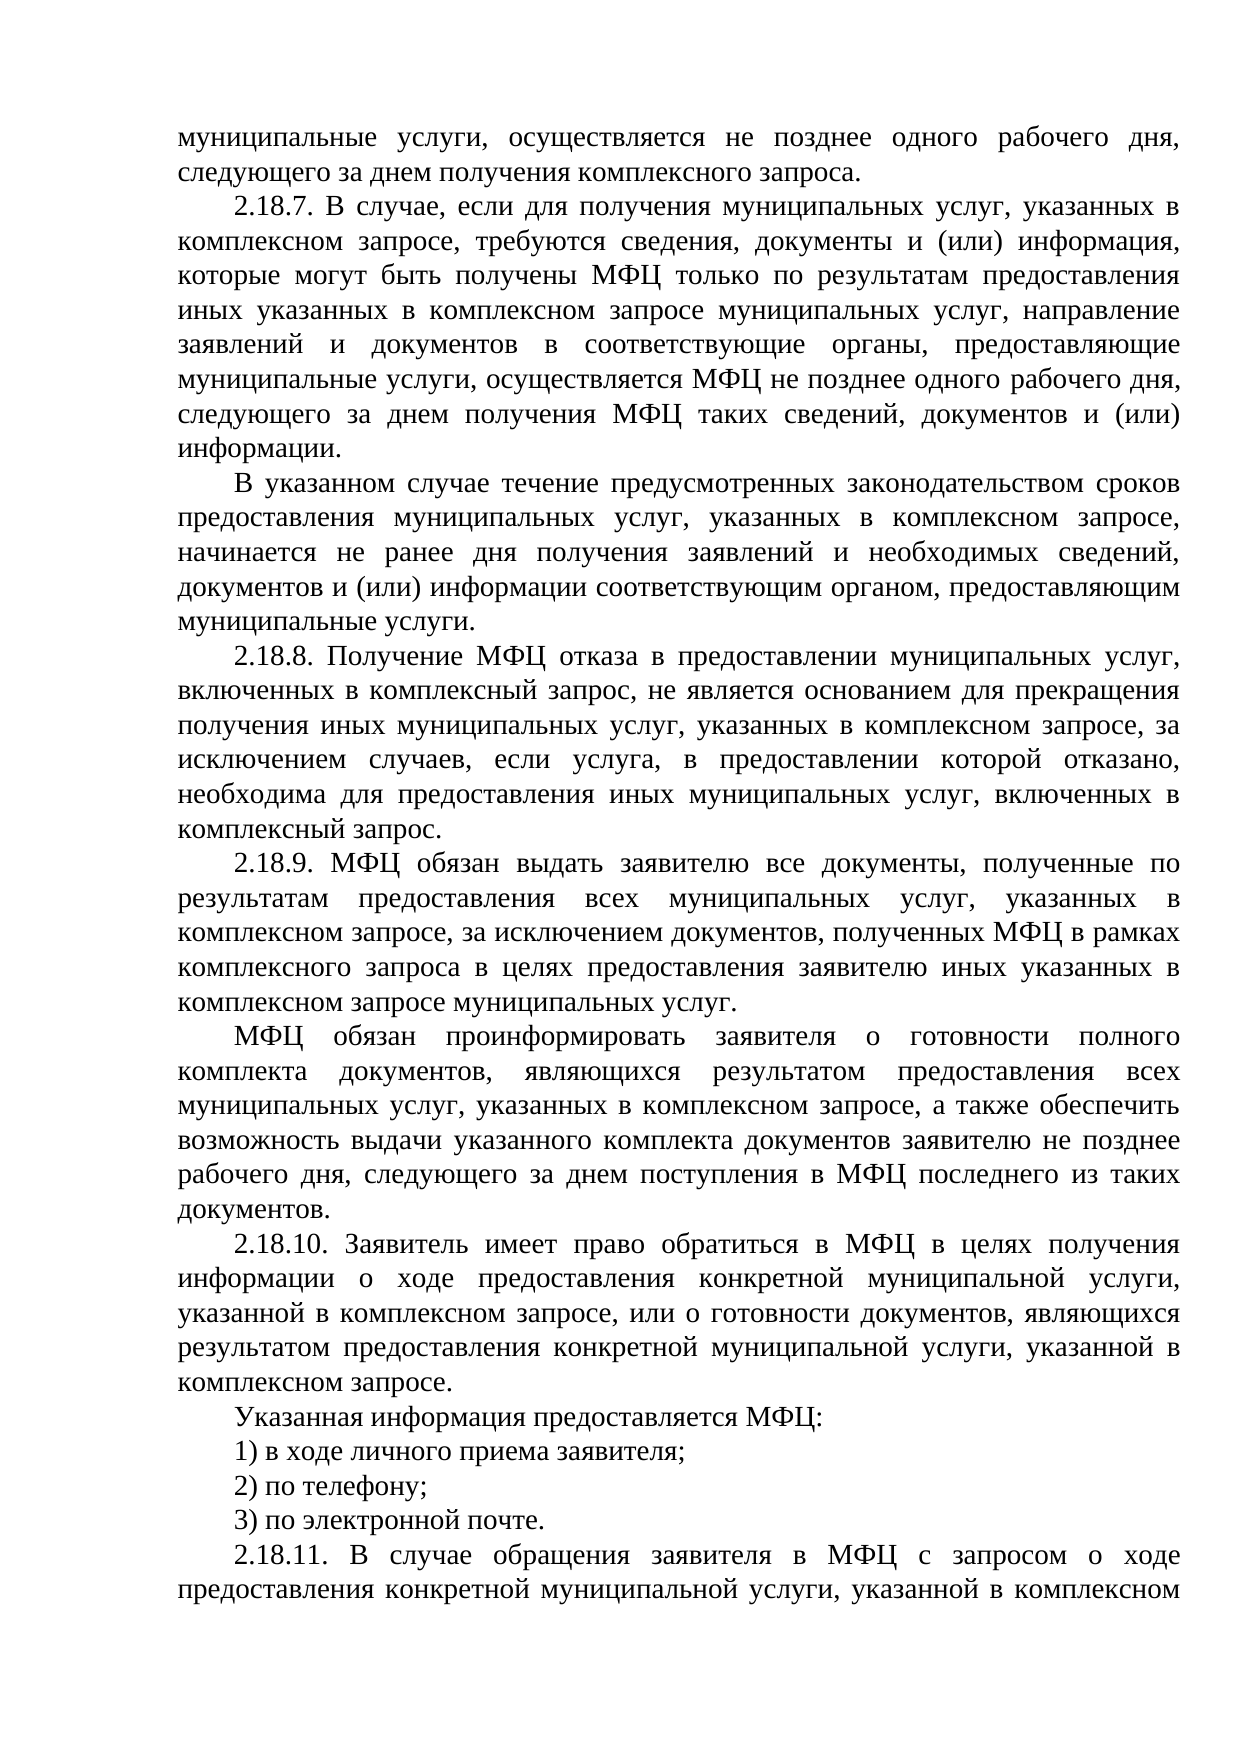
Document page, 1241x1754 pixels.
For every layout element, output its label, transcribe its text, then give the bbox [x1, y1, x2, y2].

text В указанном случае течение предусмотренных законодательством сроков предоставления муниципальных услуг, указанных в комплексном запросе, начинается не ранее дня получения заявлений и необходимых сведений, документов и (или) информации соответствующим органом, предоставляющим муниципальные услуги. [177, 464, 1181, 637]
text 3) по электронной почте. [177, 1501, 1181, 1536]
text 2.18.8. Получение МФЦ отказа в предоставлении муниципальных услуг, включенных в комплексный запрос, не является основанием для прекращения получения иных муниципальных услуг, указанных в комплексном запросе, за исключением случаев, если услуга, в предоставлении которой отказано, необходима для предоставления иных муниципальных услуг, включенных в комплексный запрос. [177, 637, 1181, 844]
text 2.18.9. МФЦ обязан выдать заявителю все документы, полученные по результатам предоставления всех муниципальных услуг, указанных в комплексном запросе, за исключением документов, полученных МФЦ в рамках комплексного запроса в целях предоставления заявителю иных указанных в комплексном запросе муниципальных услуг. [177, 844, 1181, 1017]
text Указанная информация предоставляется МФЦ: [177, 1398, 1181, 1432]
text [177, 1536, 1181, 1605]
text 2.18.7. В случае, если для получения муниципальных услуг, указанных в комплексном запросе, требуются сведения, документы и (или) информация, которые могут быть получены МФЦ только по результатам предоставления иных указанных в комплексном запросе муниципальных услуг, направление заявлений и документов в соответствующие органы, предоставляющие муниципальные услуги, осуществляется МФЦ не позднее одного рабочего дня, следующего за днем получения МФЦ таких сведений, документов и (или) информации. [177, 187, 1181, 464]
text 1) в ходе личного приема заявителя; [177, 1432, 1181, 1467]
text 2) по телефону; [177, 1467, 1181, 1501]
text МФЦ обязан проинформировать заявителя о готовности полного комплекта документов, являющихся результатом предоставления всех муниципальных услуг, указанных в комплексном запросе, а также обеспечить возможность выдачи указанного комплекта документов заявителю не позднее рабочего дня, следующего за днем поступления в МФЦ последнего из таких документов. [177, 1017, 1181, 1225]
text 2.18.10. Заявитель имеет право обратиться в МФЦ в целях получения информации о ходе предоставления конкретной муниципальной услуги, указанной в комплексном запросе, или о готовности документов, являющихся результатом предоставления конкретной муниципальной услуги, указанной в комплексном запросе. [177, 1225, 1181, 1398]
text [177, 118, 1181, 187]
